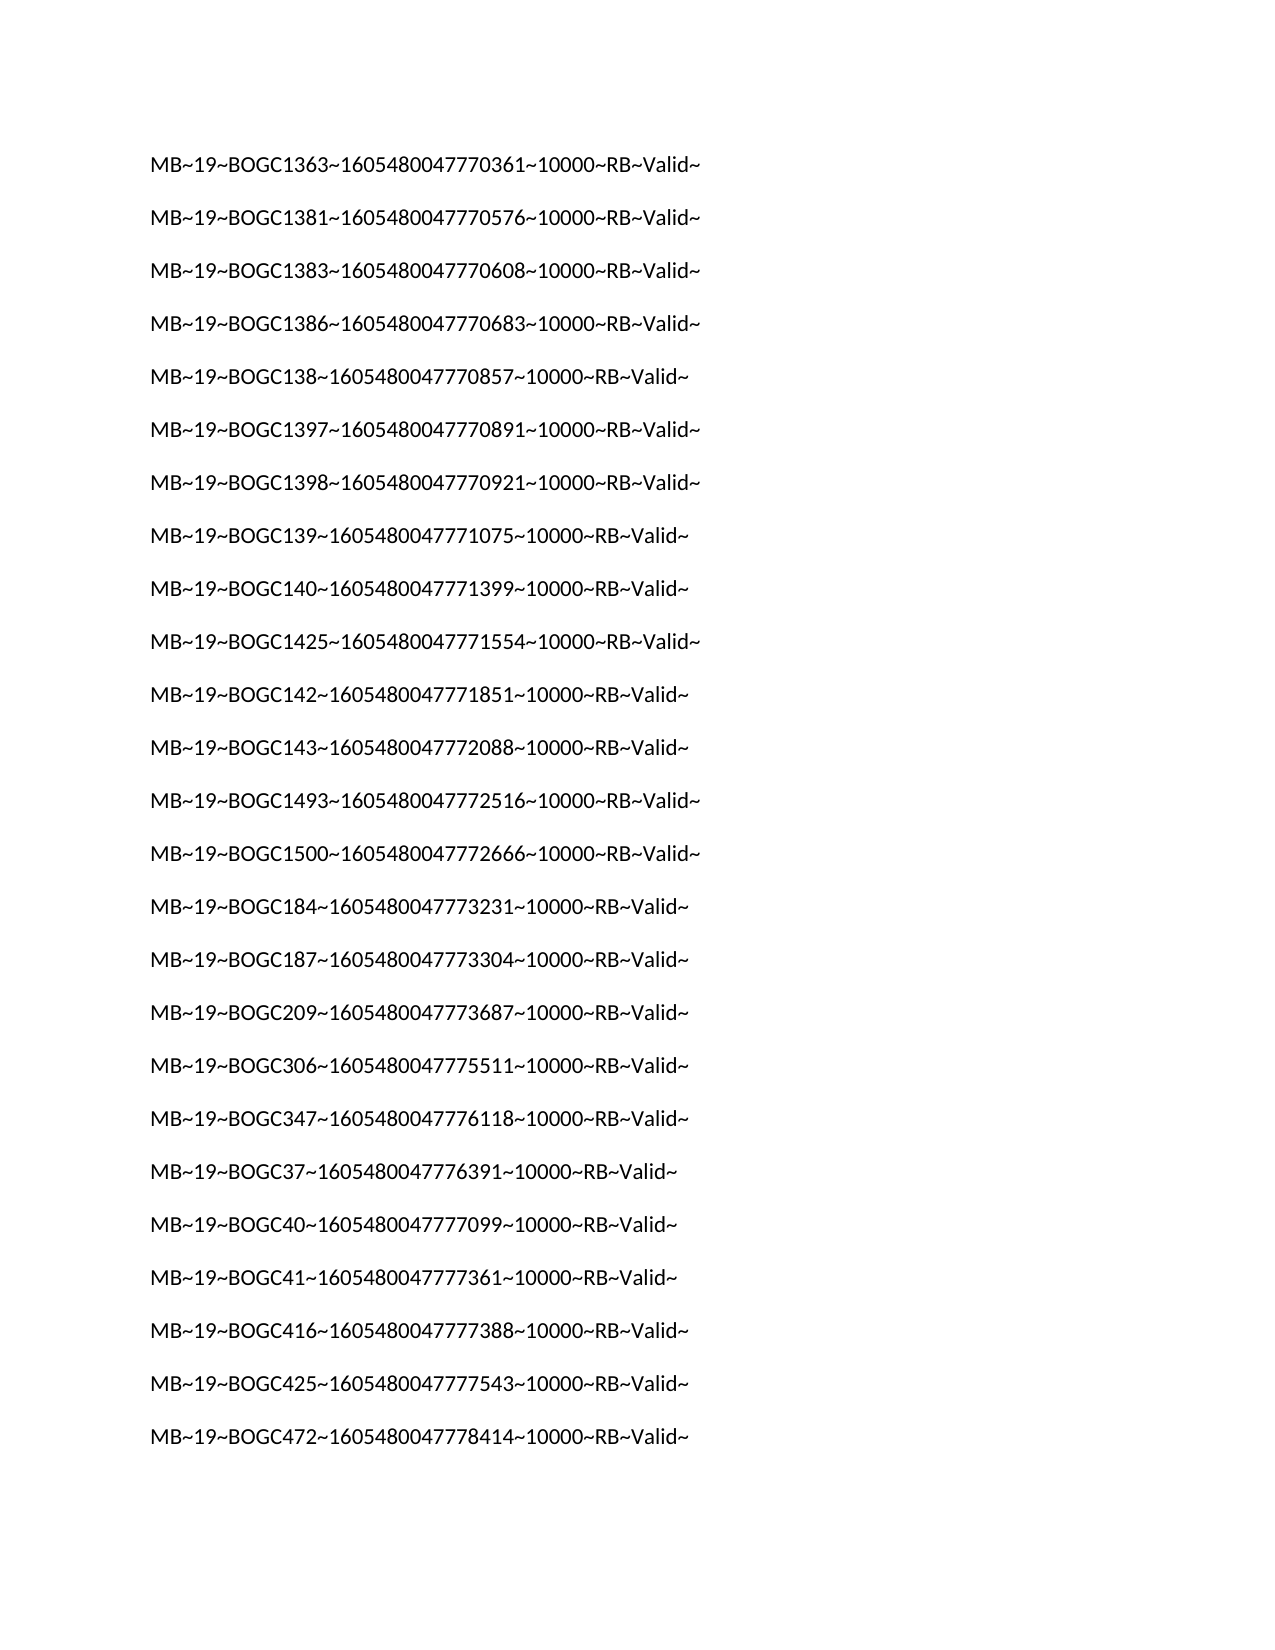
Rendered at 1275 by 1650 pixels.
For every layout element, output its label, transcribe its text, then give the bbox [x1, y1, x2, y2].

text MB~19~BOGC306~1605480047775511~10000~RB~Valid~ [150, 1051, 1125, 1079]
text MB~19~BOGC1386~1605480047770683~10000~RB~Valid~ [150, 309, 1125, 337]
text MB~19~BOGC184~1605480047773231~10000~RB~Valid~ [150, 892, 1125, 920]
text MB~19~BOGC1363~1605480047770361~10000~RB~Valid~ [150, 150, 1125, 178]
text MB~19~BOGC41~1605480047777361~10000~RB~Valid~ [150, 1263, 1125, 1291]
text MB~19~BOGC472~1605480047778414~10000~RB~Valid~ [150, 1422, 1125, 1451]
text MB~19~BOGC37~1605480047776391~10000~RB~Valid~ [150, 1157, 1125, 1185]
text MB~19~BOGC143~1605480047772088~10000~RB~Valid~ [150, 733, 1125, 761]
text MB~19~BOGC138~1605480047770857~10000~RB~Valid~ [150, 362, 1125, 390]
text MB~19~BOGC142~1605480047771851~10000~RB~Valid~ [150, 680, 1125, 708]
text MB~19~BOGC347~1605480047776118~10000~RB~Valid~ [150, 1104, 1125, 1132]
text MB~19~BOGC1425~1605480047771554~10000~RB~Valid~ [150, 627, 1125, 655]
text MB~19~BOGC1493~1605480047772516~10000~RB~Valid~ [150, 786, 1125, 814]
text MB~19~BOGC1398~1605480047770921~10000~RB~Valid~ [150, 468, 1125, 496]
text MB~19~BOGC1383~1605480047770608~10000~RB~Valid~ [150, 256, 1125, 284]
text MB~19~BOGC140~1605480047771399~10000~RB~Valid~ [150, 574, 1125, 602]
text MB~19~BOGC1500~1605480047772666~10000~RB~Valid~ [150, 839, 1125, 867]
text MB~19~BOGC139~1605480047771075~10000~RB~Valid~ [150, 521, 1125, 549]
text MB~19~BOGC425~1605480047777543~10000~RB~Valid~ [150, 1369, 1125, 1397]
text MB~19~BOGC1381~1605480047770576~10000~RB~Valid~ [150, 203, 1125, 231]
text MB~19~BOGC1397~1605480047770891~10000~RB~Valid~ [150, 415, 1125, 443]
text MB~19~BOGC187~1605480047773304~10000~RB~Valid~ [150, 945, 1125, 973]
text MB~19~BOGC416~1605480047777388~10000~RB~Valid~ [150, 1316, 1125, 1344]
text MB~19~BOGC40~1605480047777099~10000~RB~Valid~ [150, 1210, 1125, 1238]
text MB~19~BOGC209~1605480047773687~10000~RB~Valid~ [150, 998, 1125, 1026]
